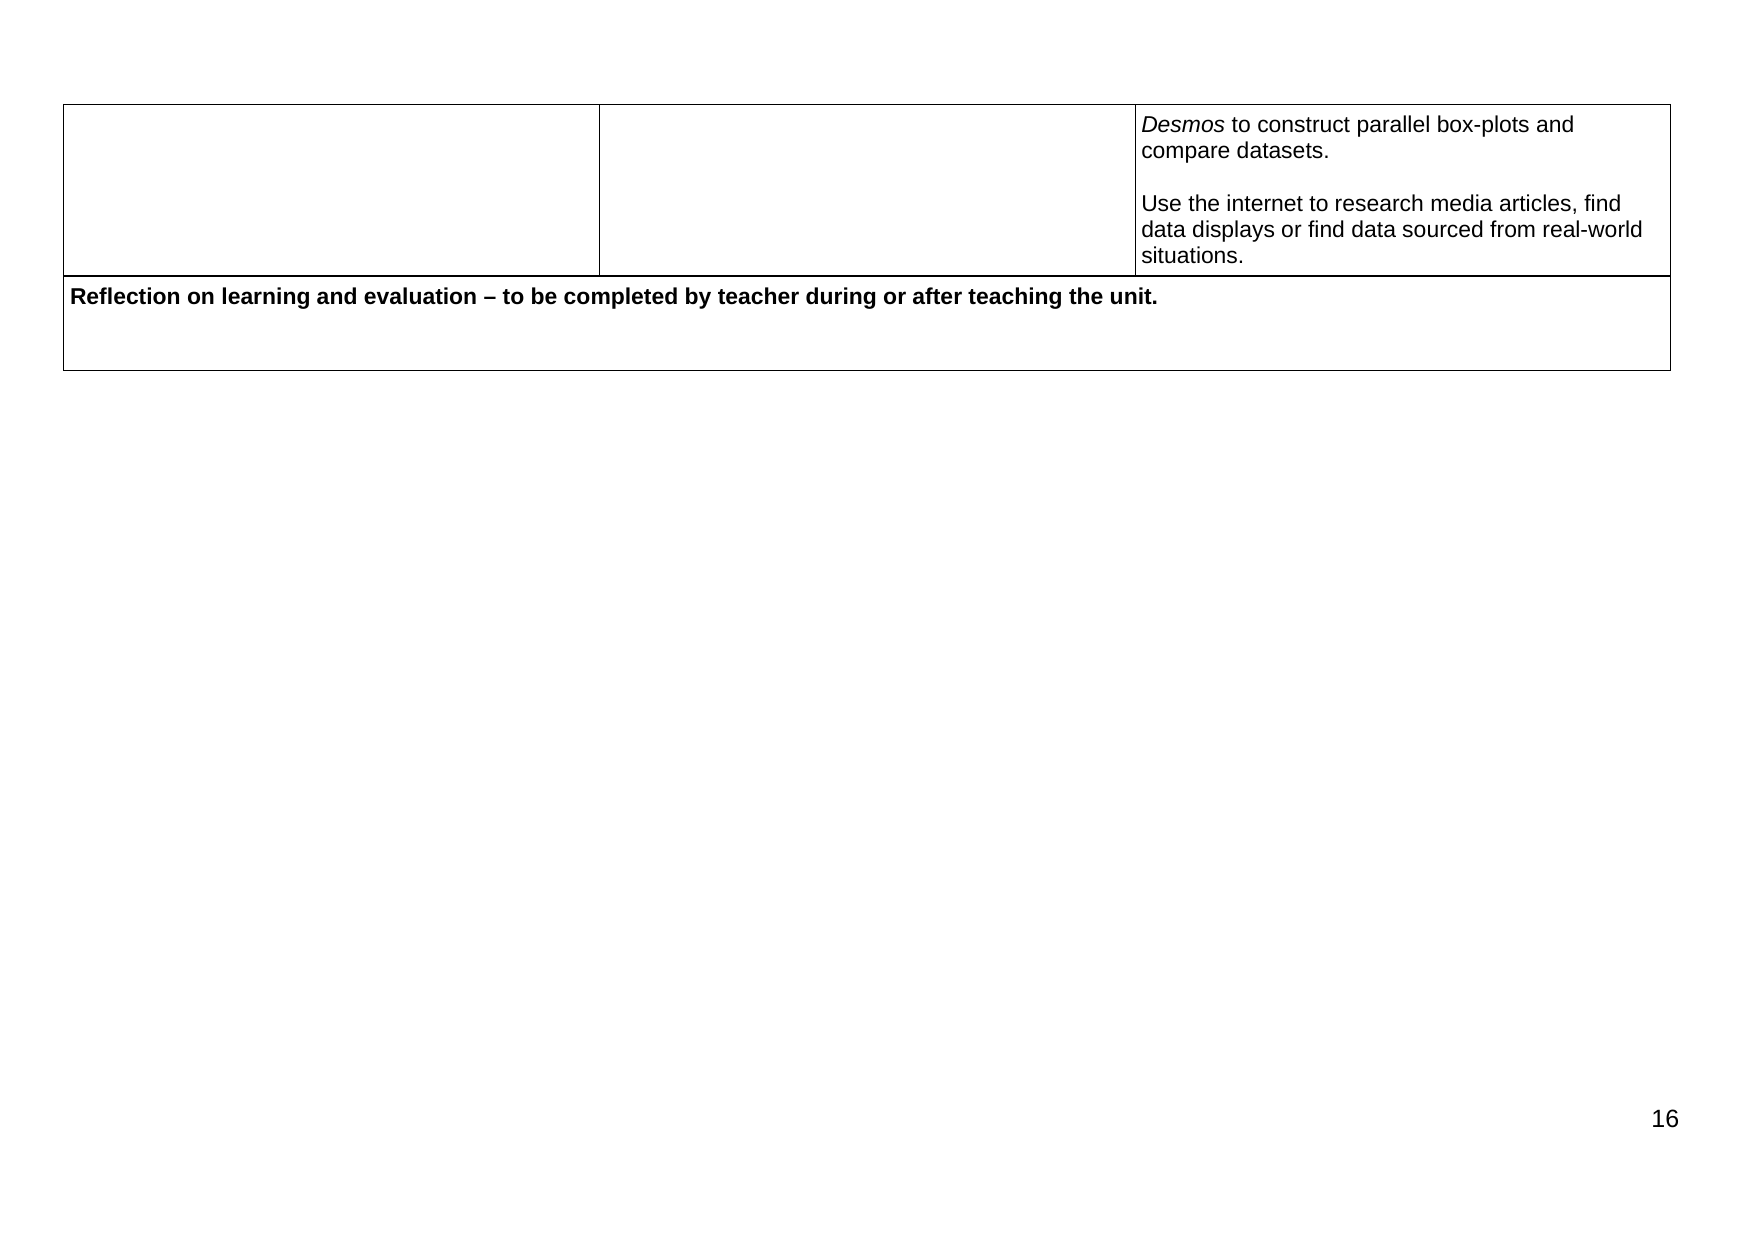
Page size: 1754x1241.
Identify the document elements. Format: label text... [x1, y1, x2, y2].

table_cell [600, 105, 1135, 275]
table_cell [64, 105, 599, 275]
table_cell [1136, 105, 1670, 275]
table_header Reflection on learning and evaluation – to be completed by teacher during or after teaching the unit. [64, 277, 1670, 370]
